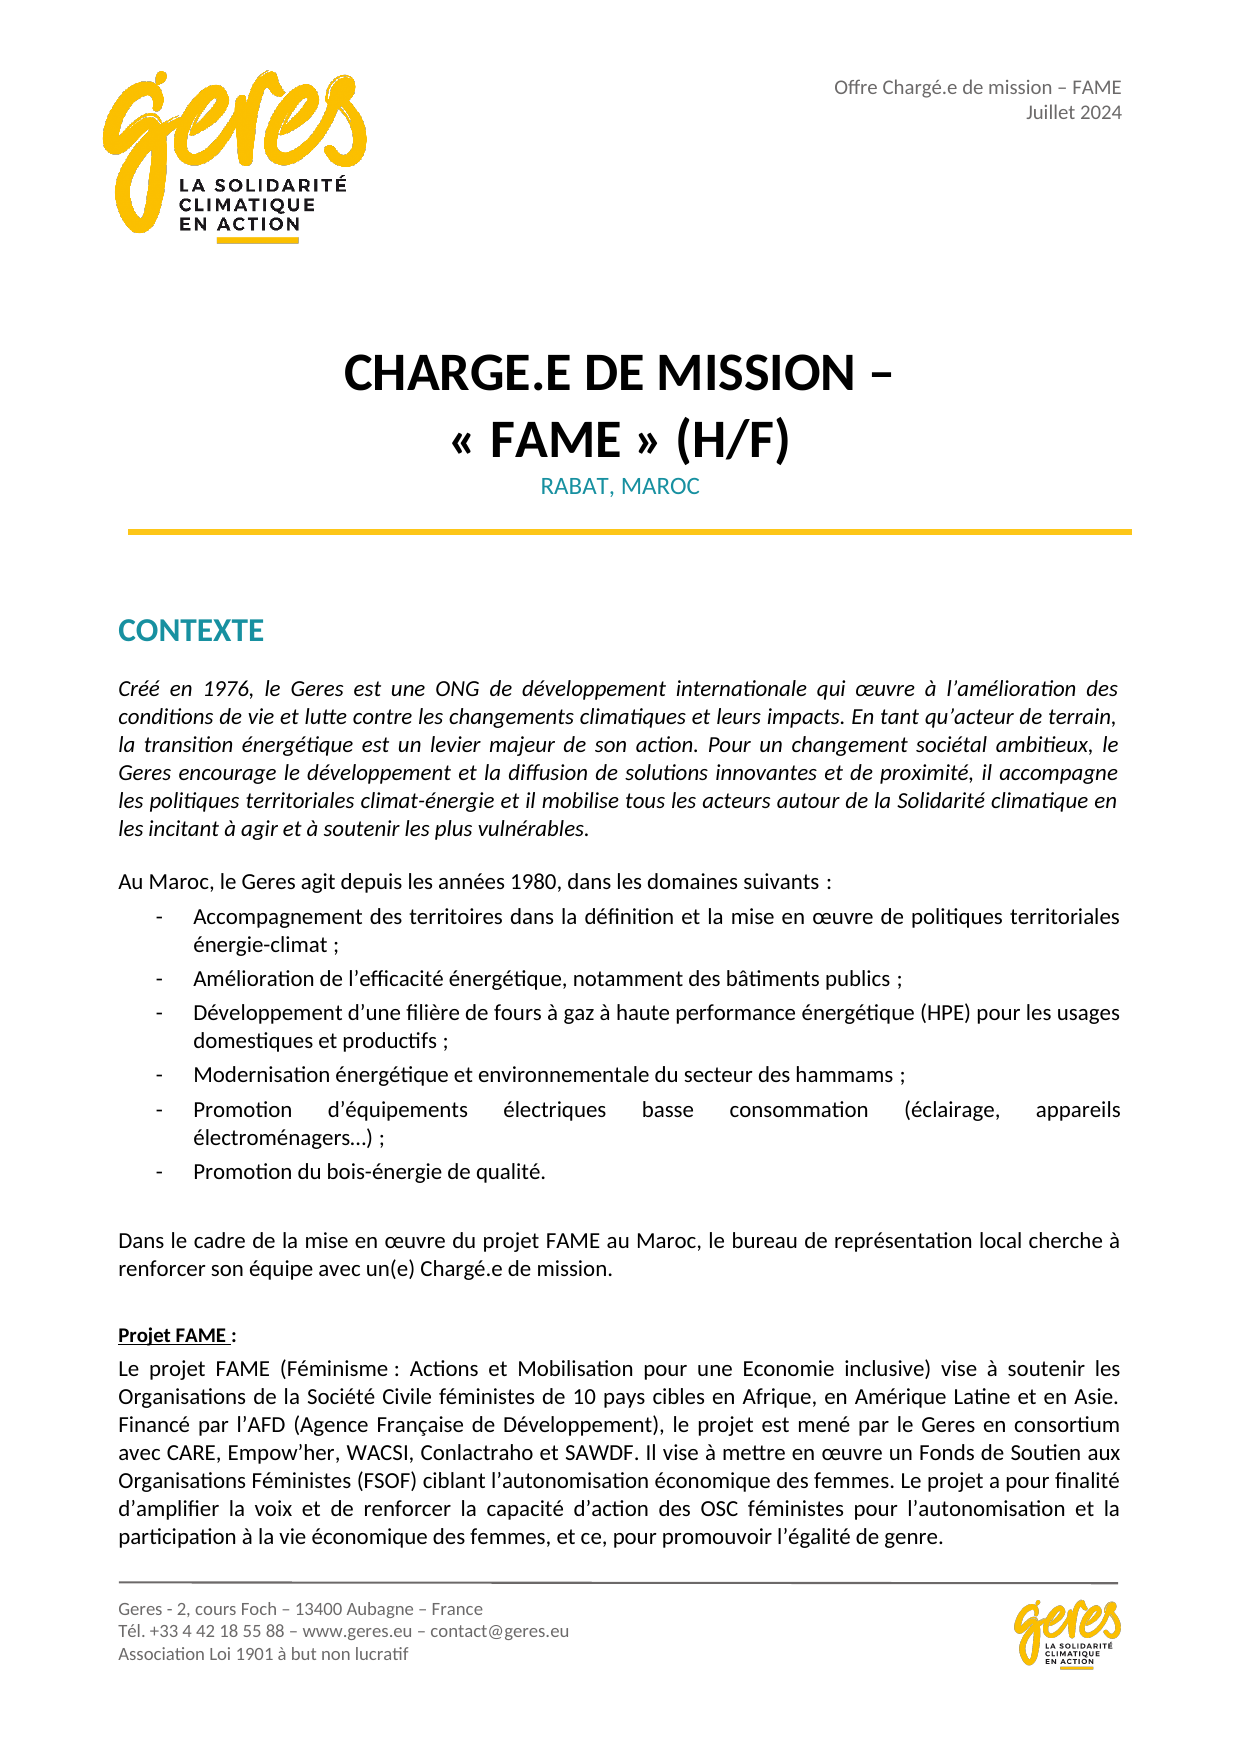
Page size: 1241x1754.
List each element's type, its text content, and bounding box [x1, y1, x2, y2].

text Dans le cadre de la mise en œuvre du projet FAME au Maroc, le bureau de représentation local cherche à renforcer son équipe avec un(e) Chargé.e de mission. [118, 1226, 1122, 1282]
text Contexte [118, 609, 1122, 649]
title « FAME » (H/F) [118, 404, 1122, 471]
list Promotion du bois-énergie de qualité. [156, 1157, 1122, 1185]
text Le projet FAME (Féminisme : Actions et Mobilisation pour une Economie inclusive) vise à soutenir les Organisations de la Société Civile féministes de 10 pays cibles en Afrique, en Amérique Latine et en Asie. Financé par l’AFD (Agence Française de Développement), le projet est mené par le Geres en consortium avec CARE, Empow’her, WACSI, Conlactraho et SAWDF. Il vise à mettre en œuvre un Fonds de Soutien aux Organisations Féministes (FSOF) ciblant l’autonomisation économique des femmes. Le projet a pour finalité d’amplifier la voix et de renforcer la capacité d’action des OSC féministes pour l’autonomisation et la participation à la vie économique des femmes, et ce, pour promouvoir l’égalité de genre. [118, 1354, 1122, 1550]
text Projet FAME : [118, 1322, 1122, 1348]
list Accompagnement des territoires dans la définition et la mise en œuvre de politiques territoriales énergie-climat ; [156, 902, 1122, 958]
picture [1012, 1599, 1123, 1672]
list Développement d’une filière de fours à gaz à haute performance énergétique (HPE) pour les usages domestiques et productifs ; [156, 998, 1122, 1054]
list Amélioration de l’efficacité énergétique, notamment des bâtiments publics ; [156, 964, 1122, 992]
text Au Maroc, le Geres agit depuis les années 1980, dans les domaines suivants : [118, 867, 1122, 896]
text Rabat, MAROC [118, 471, 1122, 501]
picture [97, 66, 372, 250]
list Promotion d’équipements électriques basse consommation (éclairage, appareils électroménagers…) ; [156, 1095, 1122, 1151]
title ChARGE.E de mission – [118, 338, 1122, 404]
list Modernisation énergétique et environnementale du secteur des hammams ; [156, 1061, 1122, 1089]
text Créé en 1976, le Geres est une ONG de développement internationale qui œuvre à l’amélioration des conditions de vie et lutte contre les changements climatiques et leurs impacts. En tant qu’acteur de terrain, la transition énergétique est un levier majeur de son action. Pour un changement sociétal ambitieux, le Geres encourage le développement et la diffusion de solutions innovantes et de proximité, il accompagne les politiques territoriales climat-énergie et il mobilise tous les acteurs autour de la Solidarité climatique en les incitant à agir et à soutenir les plus vulnérables. [118, 674, 1122, 842]
